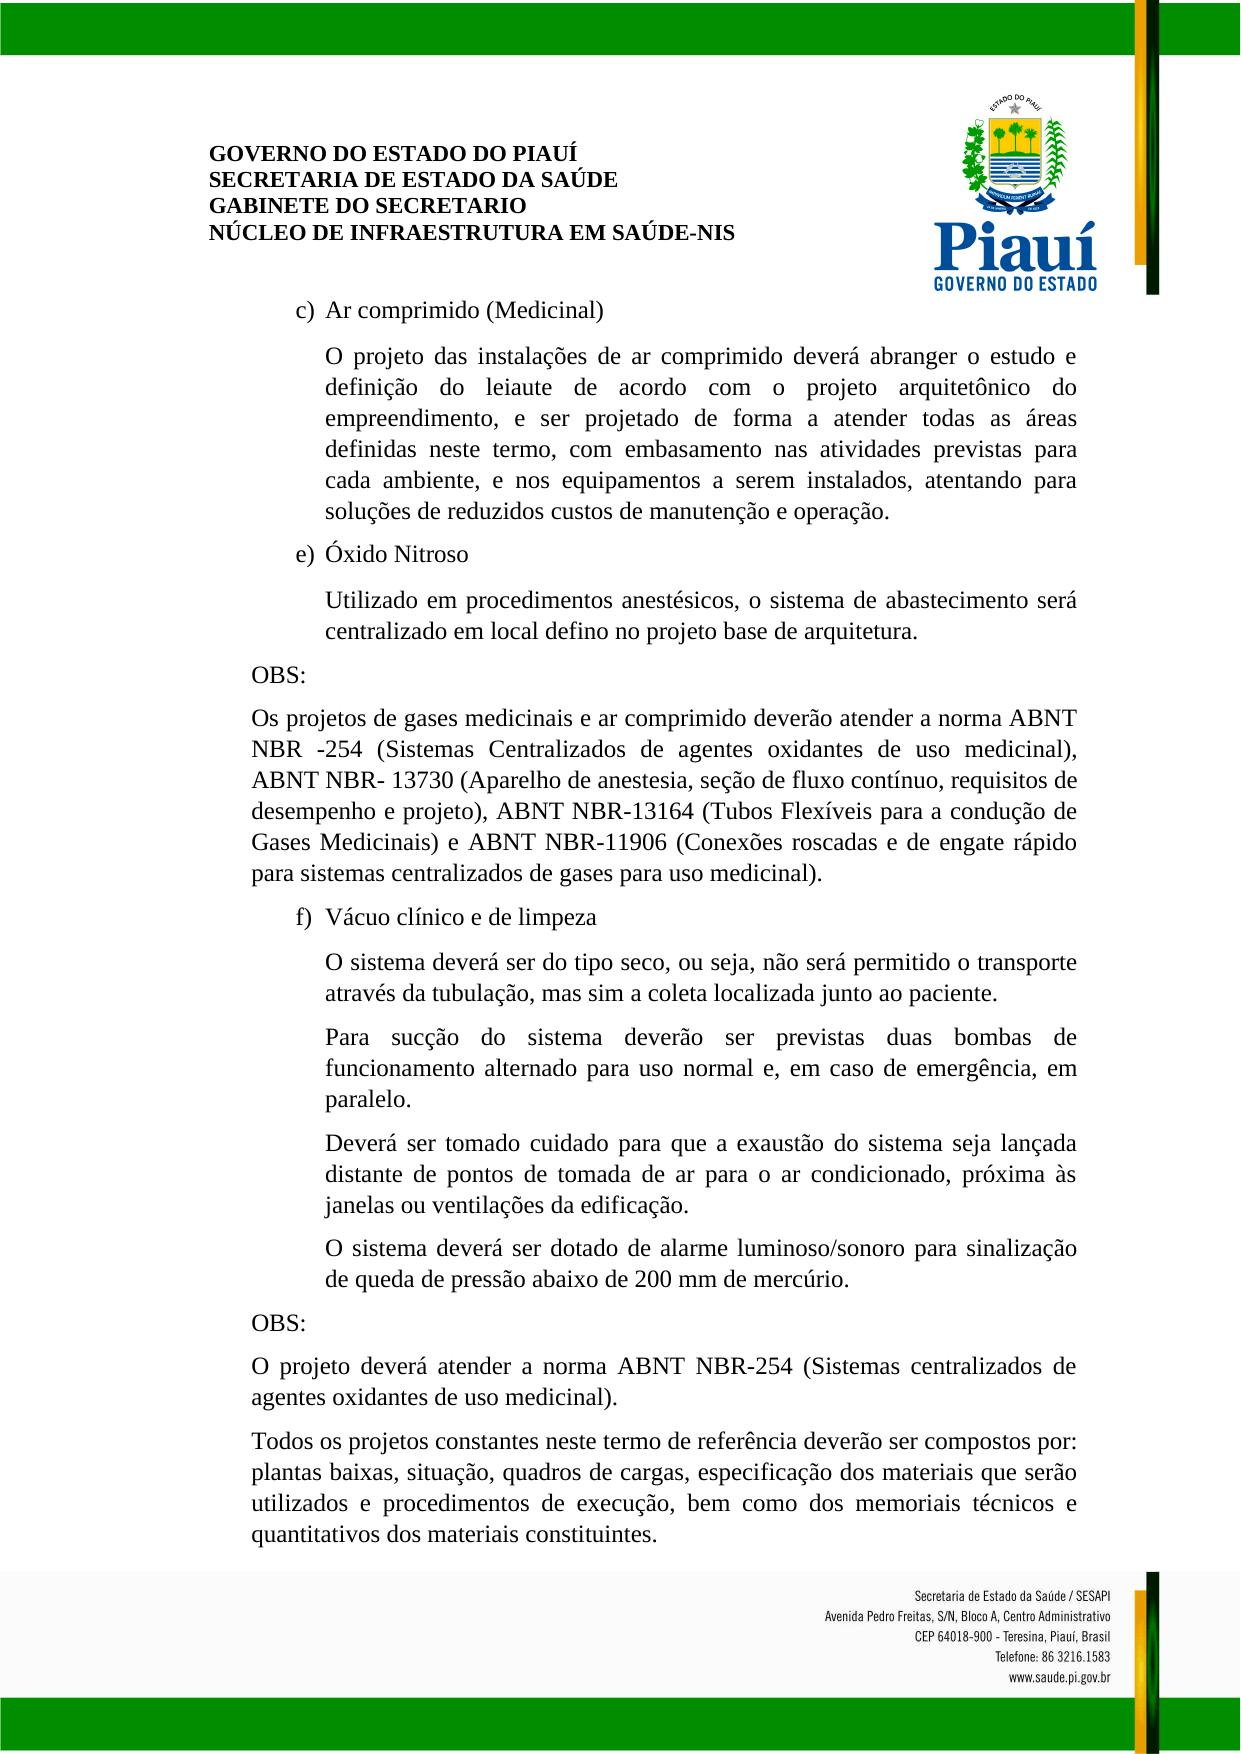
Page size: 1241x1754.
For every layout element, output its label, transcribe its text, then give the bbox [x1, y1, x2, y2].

picture [0, 0, 1241, 295]
list O projeto deverá atender a norma ABNT NBR-254 (Sistemas centralizados de agentes oxidantes de uso medicinal). [251, 1351, 1078, 1411]
list Vácuo clínico e de limpeza [295, 902, 1078, 931]
list OBS: [251, 1308, 1078, 1337]
list OBS: [251, 660, 1078, 688]
list Óxido Nitroso [295, 539, 1078, 568]
list Deverá ser tomado cuidado para que a exaustão do sistema seja lançada distante de pontos de tomada de ar para o ar condicionado, próxima às janelas ou ventilações da edificação. [325, 1128, 1078, 1218]
list O sistema deverá ser do tipo seco, ou seja, não será permitido o transporte através da tubulação, mas sim a coleta localizada junto ao paciente. [325, 947, 1078, 1007]
list Utilizado em procedimentos anestésicos, o sistema de abastecimento será centralizado em local defino no projeto base de arquitetura. [325, 585, 1078, 645]
picture [0, 1571, 1241, 1754]
list O sistema deverá ser dotado de alarme luminoso/sonoro para sinalização de queda de pressão abaixo de 200 mm de mercúrio. [325, 1233, 1078, 1293]
list Os projetos de gases medicinais e ar comprimido deverão atender a norma ABNT NBR -254 (Sistemas Centralizados de agentes oxidantes de uso medicinal), ABNT NBR- 13730 (Aparelho de anestesia, seção de fluxo contínuo, requisitos de desempenho e projeto), ABNT NBR-13164 (Tubos Flexíveis para a condução de Gases Medicinais) e ABNT NBR-11906 (Conexões roscadas e de engate rápido para sistemas centralizados de gases para uso medicinal). [251, 703, 1078, 887]
list Todos os projetos constantes neste termo de referência deverão ser compostos por: plantas baixas, situação, quadros de cargas, especificação dos materiais que serão utilizados e procedimentos de execução, bem como dos memoriais técnicos e quantitativos dos materiais constituintes. [251, 1426, 1078, 1548]
list Ar comprimido (Medicinal) [295, 295, 1078, 324]
list O projeto das instalações de ar comprimido deverá abranger o estudo e definição do leiaute de acordo com o projeto arquitetônico do empreendimento, e ser projetado de forma a atender todas as áreas definidas neste termo, com embasamento nas atividades previstas para cada ambiente, e nos equipamentos a serem instalados, atentando para soluções de reduzidos custos de manutenção e operação. [325, 341, 1078, 525]
list Para sucção do sistema deverão ser previstas duas bombas de funcionamento alternado para uso normal e, em caso de emergência, em paralelo. [325, 1022, 1078, 1113]
